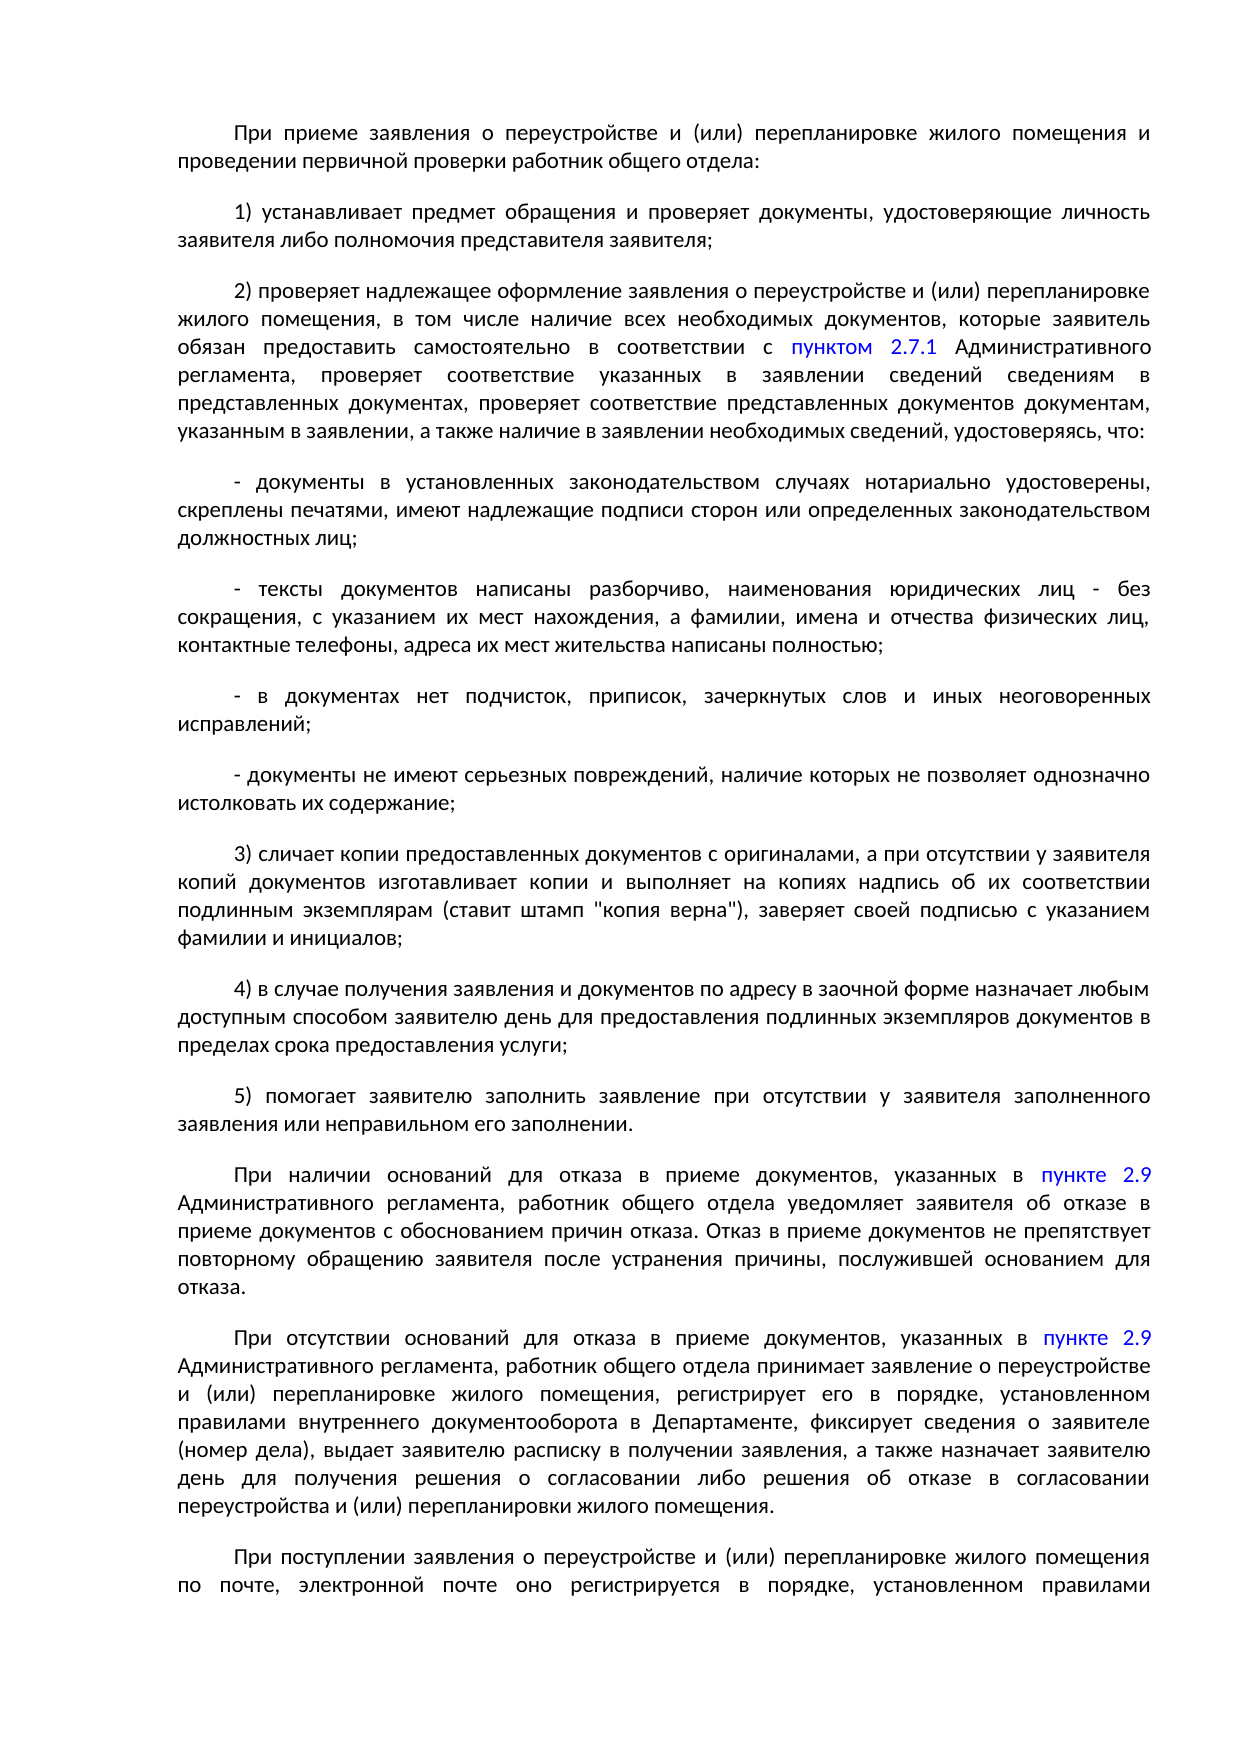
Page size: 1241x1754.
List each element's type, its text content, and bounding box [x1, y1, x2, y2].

text - документы не имеют серьезных повреждений, наличие которых не позволяет однозначно истолковать их содержание; [177, 760, 1152, 816]
text При отсутствии оснований для отказа в приеме документов, указанных в пункте 2.9 Административного регламента, работник общего отдела принимает заявление о переустройстве и (или) перепланировке жилого помещения, регистрирует его в порядке, установленном правилами внутреннего документооборота в Департаменте, фиксирует сведения о заявителе (номер дела), выдает заявителю расписку в получении заявления, а также назначает заявителю день для получения решения о согласовании либо решения об отказе в согласовании переустройства и (или) перепланировки жилого помещения. [177, 1323, 1152, 1519]
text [177, 1542, 1152, 1598]
text При приеме заявления о переустройстве и (или) перепланировке жилого помещения и проведении первичной проверки работник общего отдела: [177, 118, 1152, 174]
text 4) в случае получения заявления и документов по адресу в заочной форме назначает любым доступным способом заявителю день для предоставления подлинных экземпляров документов в пределах срока предоставления услуги; [177, 974, 1152, 1058]
text 5) помогает заявителю заполнить заявление при отсутствии у заявителя заполненного заявления или неправильном его заполнении. [177, 1081, 1152, 1137]
text - документы в установленных законодательством случаях нотариально удостоверены, скреплены печатями, имеют надлежащие подписи сторон или определенных законодательством должностных лиц; [177, 467, 1152, 551]
text - в документах нет подчисток, приписок, зачеркнутых слов и иных неоговоренных исправлений; [177, 681, 1152, 737]
text При наличии оснований для отказа в приеме документов, указанных в пункте 2.9 Административного регламента, работник общего отдела уведомляет заявителя об отказе в приеме документов с обоснованием причин отказа. Отказ в приеме документов не препятствует повторному обращению заявителя после устранения причины, послужившей основанием для отказа. [177, 1160, 1152, 1300]
text 3) сличает копии предоставленных документов с оригиналами, а при отсутствии у заявителя копий документов изготавливает копии и выполняет на копиях надпись об их соответствии подлинным экземплярам (ставит штамп "копия верна"), заверяет своей подписью с указанием фамилии и инициалов; [177, 839, 1152, 951]
text 1) устанавливает предмет обращения и проверяет документы, удостоверяющие личность заявителя либо полномочия представителя заявителя; [177, 197, 1152, 253]
text 2) проверяет надлежащее оформление заявления о переустройстве и (или) перепланировке жилого помещения, в том числе наличие всех необходимых документов, которые заявитель обязан предоставить самостоятельно в соответствии с пунктом 2.7.1 Административного регламента, проверяет соответствие указанных в заявлении сведений сведениям в представленных документах, проверяет соответствие представленных документов документам, указанным в заявлении, а также наличие в заявлении необходимых сведений, удостоверяясь, что: [177, 276, 1152, 444]
text - тексты документов написаны разборчиво, наименования юридических лиц - без сокращения, с указанием их мест нахождения, а фамилии, имена и отчества физических лиц, контактные телефоны, адреса их мест жительства написаны полностью; [177, 574, 1152, 658]
